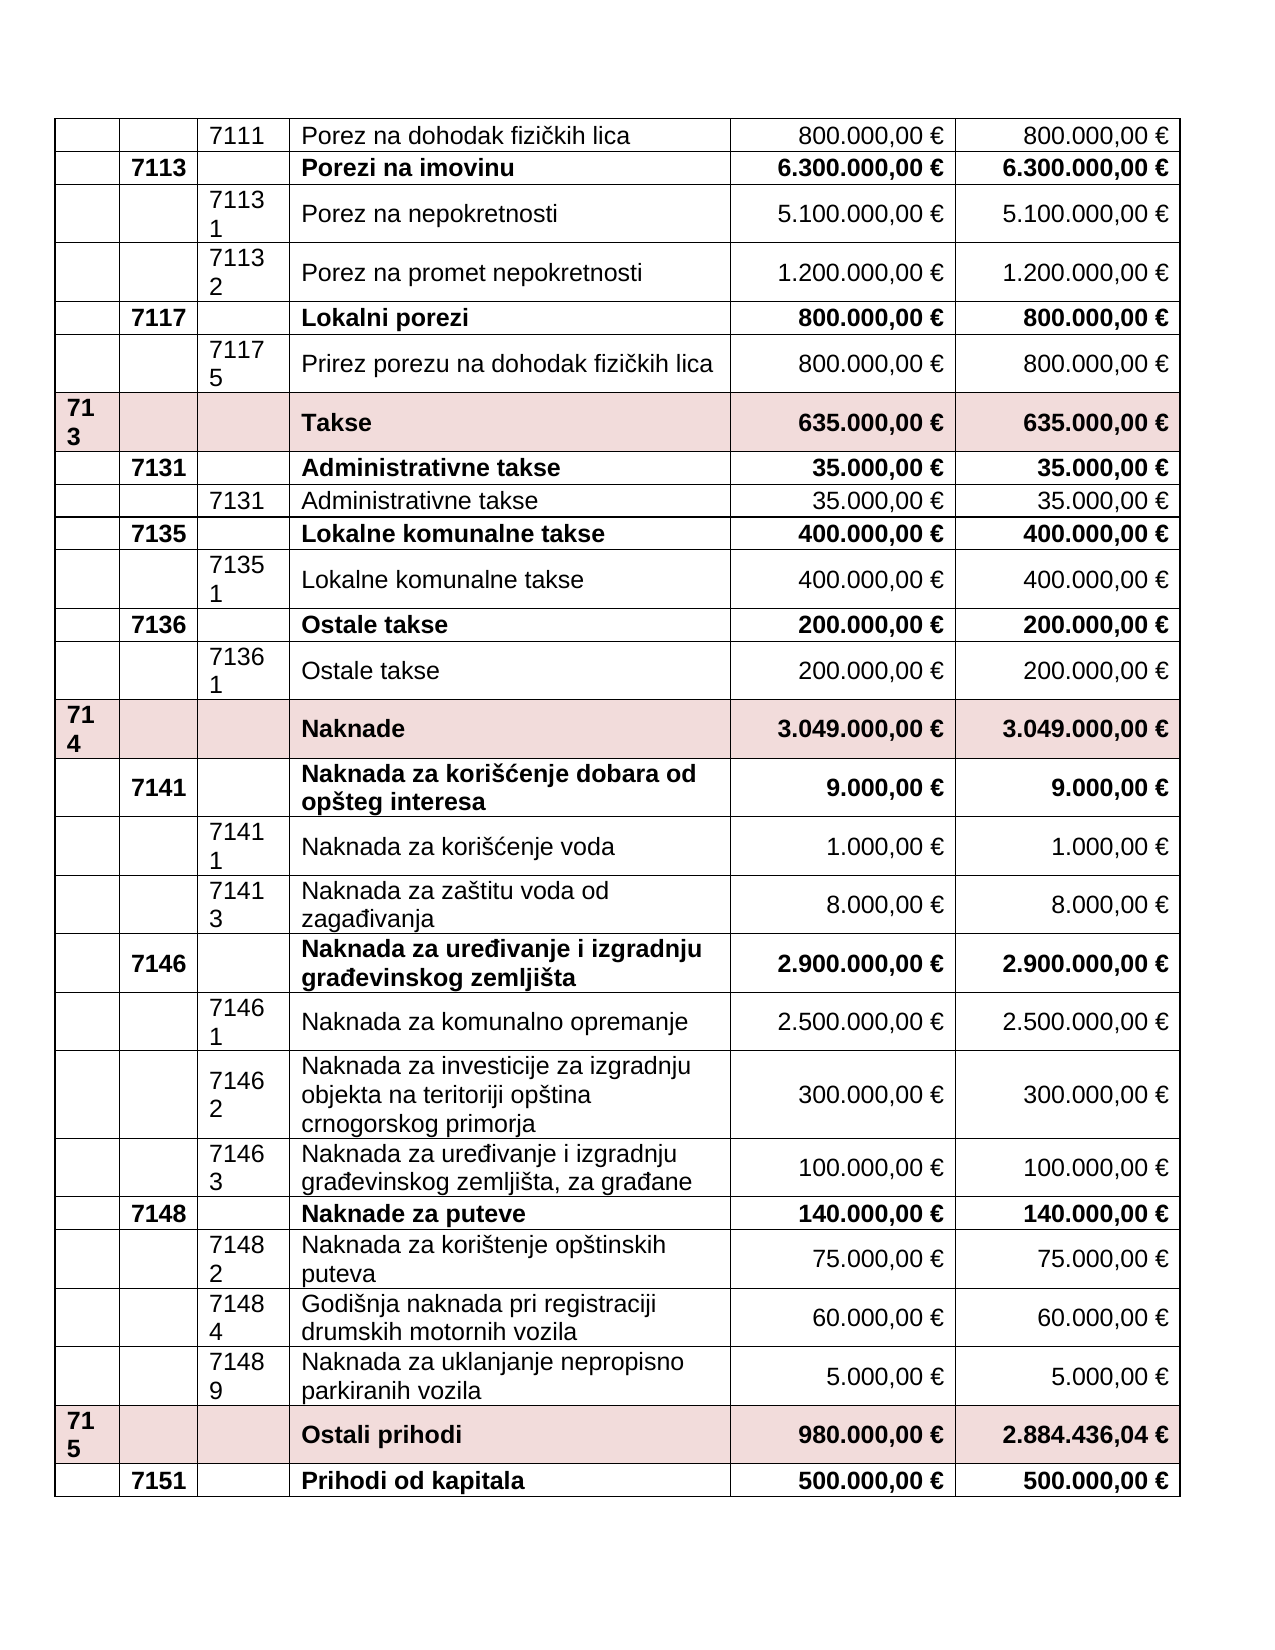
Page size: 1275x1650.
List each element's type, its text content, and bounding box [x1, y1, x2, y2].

table_cell 2.900.000,00 € [956, 934, 1179, 992]
table_cell 200.000,00 € [731, 642, 955, 699]
table_cell 7148 [120, 1197, 197, 1229]
table_cell 500.000,00 € [731, 1464, 955, 1496]
table_cell [120, 243, 197, 301]
table_cell 71413 [198, 876, 289, 933]
table_cell [198, 152, 289, 184]
table_cell 5.000,00 € [956, 1347, 1179, 1404]
table_cell Ostale takse [290, 642, 730, 699]
table_cell 980.000,00 € [731, 1406, 955, 1463]
table_cell 71131 [198, 185, 289, 242]
table_cell [120, 1139, 197, 1196]
table_cell [56, 302, 119, 334]
table_cell [56, 1347, 119, 1404]
table_cell Naknada za uklanjanje nepropisno parkiranih vozila [290, 1347, 730, 1404]
table_cell [56, 1289, 119, 1346]
table_cell [120, 1230, 197, 1287]
table_cell [56, 185, 119, 242]
table_cell 5.000,00 € [731, 1347, 955, 1404]
table_cell 800.000,00 € [956, 119, 1179, 151]
table_cell [56, 550, 119, 608]
table_cell [198, 1464, 289, 1496]
table_cell [120, 1406, 197, 1463]
table_cell 200.000,00 € [956, 642, 1179, 699]
table_cell 60.000,00 € [731, 1289, 955, 1346]
table_cell 714 [56, 700, 119, 758]
table_cell 800.000,00 € [731, 335, 955, 392]
table_cell [198, 1406, 289, 1463]
table_cell Prihodi od kapitala [290, 1464, 730, 1496]
table_cell 7111 [198, 119, 289, 151]
table_cell 1.000,00 € [731, 817, 955, 875]
table_cell 100.000,00 € [731, 1139, 955, 1196]
table_cell 300.000,00 € [956, 1051, 1179, 1138]
table_cell 71175 [198, 335, 289, 392]
table_cell 9.000,00 € [956, 759, 1179, 816]
table_cell Administrativne takse [290, 485, 730, 516]
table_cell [290, 119, 730, 151]
table_cell [120, 550, 197, 608]
table_cell [56, 152, 119, 184]
table_cell 715 [56, 1406, 119, 1463]
table_cell 35.000,00 € [956, 485, 1179, 516]
table_cell Naknada za komunalno opremanje [290, 993, 730, 1050]
table_cell [120, 1347, 197, 1404]
table_cell Lokalne komunalne takse [290, 518, 730, 549]
table_cell Naknada za zaštitu voda od zagađivanja [290, 876, 730, 933]
table_cell 2.900.000,00 € [731, 934, 955, 992]
table_cell 75.000,00 € [956, 1230, 1179, 1287]
table_cell 200.000,00 € [731, 609, 955, 641]
table_cell Ostali prihodi [290, 1406, 730, 1463]
table_cell 635.000,00 € [956, 393, 1179, 451]
table_cell Naknada za korištenje opštinskih puteva [290, 1230, 730, 1287]
table_cell Lokalne komunalne takse [290, 550, 730, 608]
table_cell 5.100.000,00 € [956, 185, 1179, 242]
table_cell 400.000,00 € [956, 550, 1179, 608]
table_cell 2.884.436,04 € [956, 1406, 1179, 1463]
table_cell Naknada za korišćenje voda [290, 817, 730, 875]
table_cell 1.000,00 € [956, 817, 1179, 875]
table_cell [56, 1230, 119, 1287]
table_cell Ostale takse [290, 609, 730, 641]
table_cell 7113 [120, 152, 197, 184]
table_cell 71132 [198, 243, 289, 301]
table_cell [120, 700, 197, 758]
table_cell Porez na promet nepokretnosti [290, 243, 730, 301]
table_cell [120, 993, 197, 1050]
table_cell Naknada za uređivanje i izgradnju građevinskog zemljišta, za građane [290, 1139, 730, 1196]
table_cell 400.000,00 € [731, 518, 955, 549]
table_cell 500.000,00 € [956, 1464, 1179, 1496]
table_cell 1.200.000,00 € [956, 243, 1179, 301]
table_cell [198, 302, 289, 334]
table_cell Porez na nepokretnosti [290, 185, 730, 242]
table_cell 71461 [198, 993, 289, 1050]
table_cell 7141 [120, 759, 197, 816]
table_cell 71463 [198, 1139, 289, 1196]
table_cell Administrativne takse [290, 452, 730, 483]
table_cell 71411 [198, 817, 289, 875]
table_cell 71351 [198, 550, 289, 608]
table_cell [198, 452, 289, 483]
table_cell 7117 [120, 302, 197, 334]
table_cell [198, 518, 289, 549]
table_cell 140.000,00 € [731, 1197, 955, 1229]
table_cell 71489 [198, 1347, 289, 1404]
table_cell [56, 518, 119, 549]
table_cell [120, 335, 197, 392]
table_cell 8.000,00 € [956, 876, 1179, 933]
table_cell [120, 393, 197, 451]
table_cell 71462 [198, 1051, 289, 1138]
table_cell 2.500.000,00 € [956, 993, 1179, 1050]
table_cell [56, 119, 119, 151]
table_cell [56, 934, 119, 992]
table_cell [56, 243, 119, 301]
table_cell [120, 119, 197, 151]
table_cell [56, 876, 119, 933]
table_cell [198, 393, 289, 451]
table_cell 6.300.000,00 € [731, 152, 955, 184]
table_cell [56, 1139, 119, 1196]
table_cell [56, 335, 119, 392]
table_cell [120, 642, 197, 699]
table_cell [56, 1051, 119, 1138]
table_cell 800.000,00 € [731, 119, 955, 151]
table_cell 300.000,00 € [731, 1051, 955, 1138]
table_cell [120, 817, 197, 875]
table_cell 400.000,00 € [731, 550, 955, 608]
table_cell 800.000,00 € [956, 302, 1179, 334]
table_cell [56, 452, 119, 483]
table_cell Naknada za investicije za izgradnju objekta na teritoriji opština crnogorskog primorja [290, 1051, 730, 1138]
table_cell Naknade [290, 700, 730, 758]
table_cell 71482 [198, 1230, 289, 1287]
table_cell Godišnja naknada pri registraciji drumskih motornih vozila [290, 1289, 730, 1346]
table_cell 60.000,00 € [956, 1289, 1179, 1346]
table_cell 7146 [120, 934, 197, 992]
table_cell [198, 934, 289, 992]
table_cell 75.000,00 € [731, 1230, 955, 1287]
table_cell Naknada za uređivanje i izgradnju građevinskog zemljišta [290, 934, 730, 992]
table_cell 7136 [120, 609, 197, 641]
table_cell 35.000,00 € [956, 452, 1179, 483]
table_cell 1.200.000,00 € [731, 243, 955, 301]
table_cell 800.000,00 € [956, 335, 1179, 392]
table_cell [198, 700, 289, 758]
table_cell [198, 1197, 289, 1229]
table_cell 3.049.000,00 € [956, 700, 1179, 758]
table_cell Naknada za korišćenje dobara od opšteg interesa [290, 759, 730, 816]
table_cell 7131 [120, 452, 197, 483]
table_cell [120, 1289, 197, 1346]
table_cell [56, 817, 119, 875]
table_cell [56, 485, 119, 516]
table_cell 400.000,00 € [956, 518, 1179, 549]
table_cell 71484 [198, 1289, 289, 1346]
table_cell 2.500.000,00 € [731, 993, 955, 1050]
table_cell [56, 1197, 119, 1229]
table_cell 7151 [120, 1464, 197, 1496]
table_cell [120, 1051, 197, 1138]
table_cell Porezi na imovinu [290, 152, 730, 184]
table_cell 7135 [120, 518, 197, 549]
table_cell [120, 485, 197, 516]
table_cell Lokalni porezi [290, 302, 730, 334]
table_cell 9.000,00 € [731, 759, 955, 816]
table_cell 635.000,00 € [731, 393, 955, 451]
table_cell [120, 876, 197, 933]
table_cell [198, 609, 289, 641]
table_cell [120, 185, 197, 242]
table_cell 35.000,00 € [731, 485, 955, 516]
table_cell [198, 759, 289, 816]
table_cell 7131 [198, 485, 289, 516]
table_cell 6.300.000,00 € [956, 152, 1179, 184]
table_cell 100.000,00 € [956, 1139, 1179, 1196]
table_cell 35.000,00 € [731, 452, 955, 483]
table_cell 8.000,00 € [731, 876, 955, 933]
table_cell 800.000,00 € [731, 302, 955, 334]
table_cell Prirez porezu na dohodak fizičkih lica [290, 335, 730, 392]
table_cell 200.000,00 € [956, 609, 1179, 641]
table_cell 3.049.000,00 € [731, 700, 955, 758]
table_cell 140.000,00 € [956, 1197, 1179, 1229]
table_cell [56, 609, 119, 641]
table_cell [56, 642, 119, 699]
table_cell [56, 993, 119, 1050]
table_cell [56, 759, 119, 816]
table_cell 5.100.000,00 € [731, 185, 955, 242]
table_cell 71361 [198, 642, 289, 699]
table_cell Naknade za puteve [290, 1197, 730, 1229]
table_cell 713 [56, 393, 119, 451]
table_cell [56, 1464, 119, 1496]
table_cell Takse [290, 393, 730, 451]
